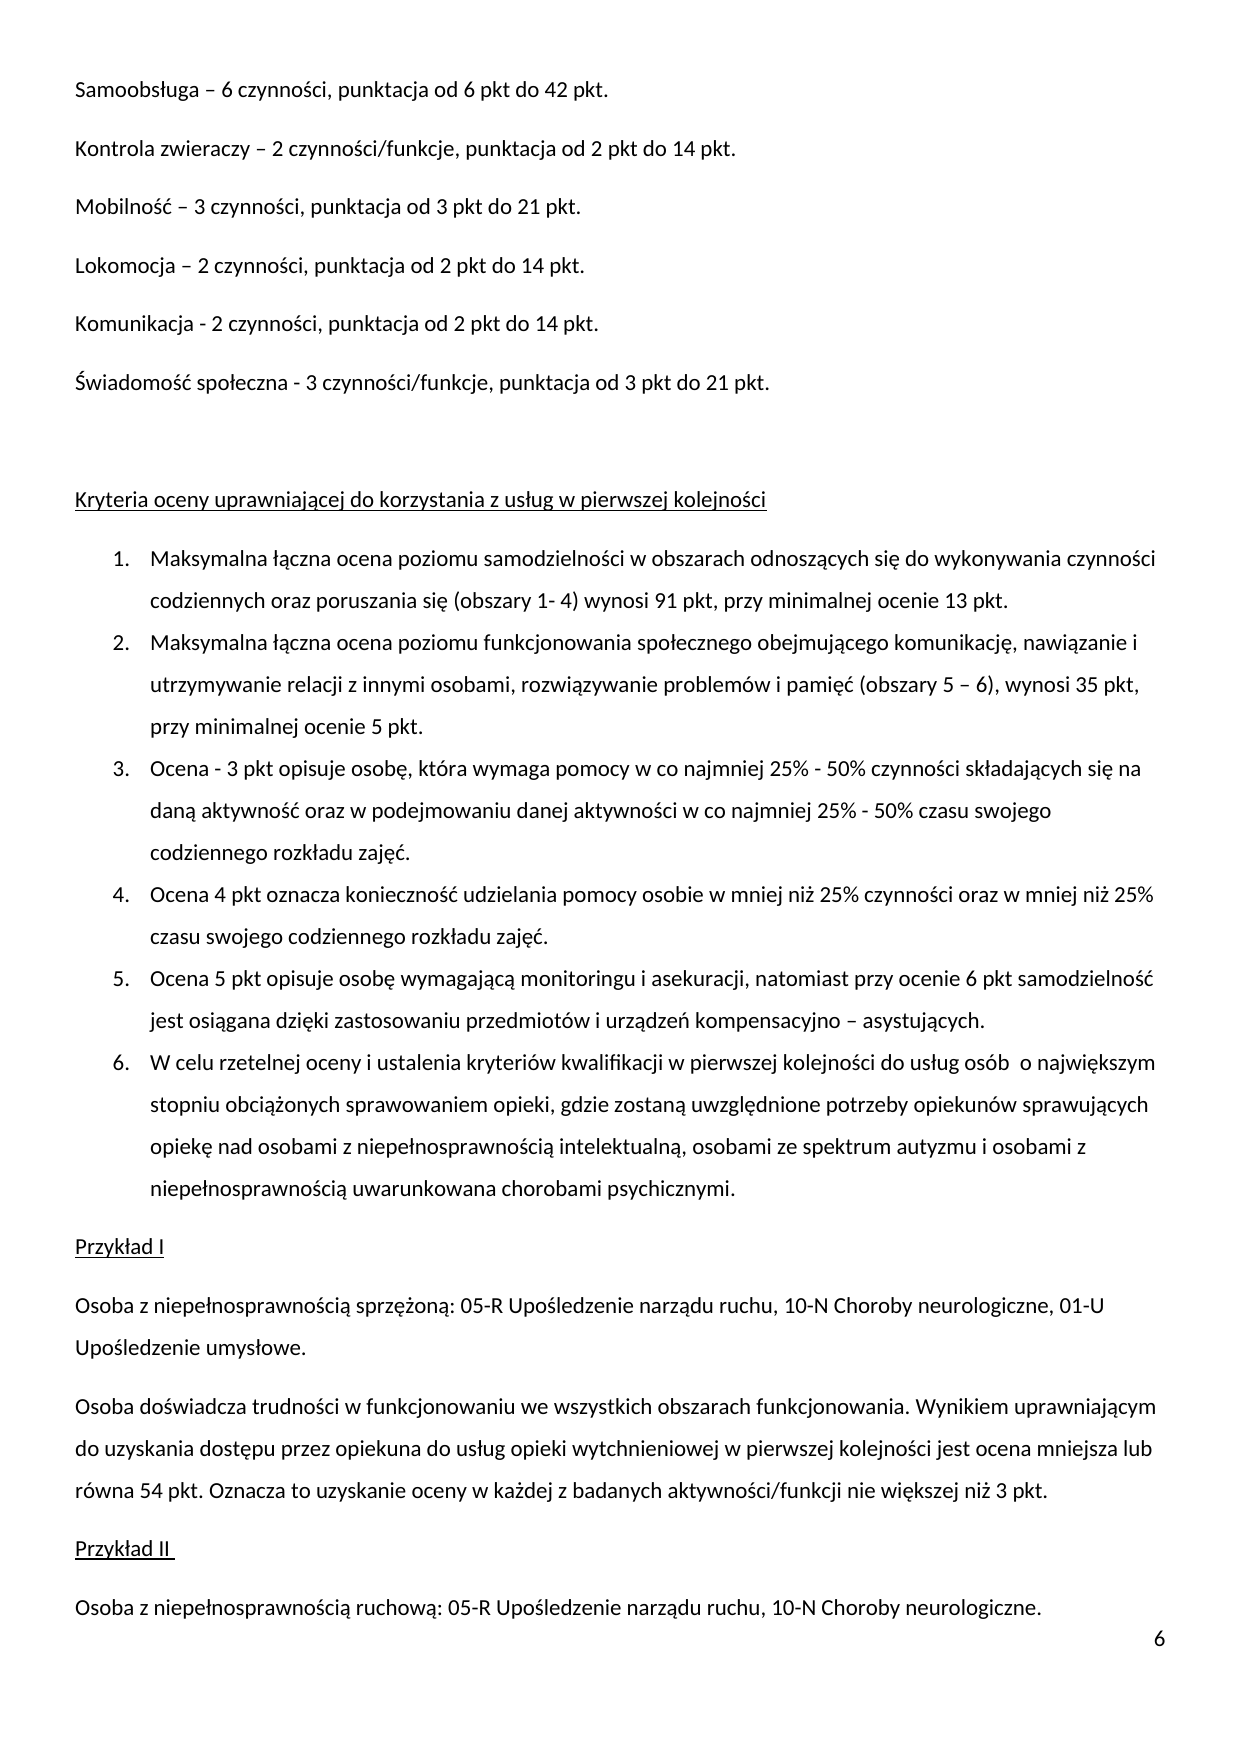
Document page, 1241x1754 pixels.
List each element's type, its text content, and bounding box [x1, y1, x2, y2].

text Osoba z niepełnosprawnością ruchową: 05-R Upośledzenie narządu ruchu, 10-N Choroby neurologiczne. [75, 1593, 1165, 1621]
text Kontrola zwieraczy – 2 czynności/funkcje, punktacja od 2 pkt do 14 pkt. [75, 134, 1165, 162]
text Przykład I [75, 1232, 1165, 1261]
text Samoobsługa – 6 czynności, punktacja od 6 pkt do 42 pkt. [75, 75, 1165, 103]
list W celu rzetelnej oceny i ustalenia kryteriów kwalifikacji w pierwszej kolejności do usług osób o największym stopniu obciążonych sprawowaniem opieki, gdzie zostaną uwzględnione potrzeby opiekunów sprawujących opiekę nad osobami z niepełnosprawnością intelektualną, osobami ze spektrum autyzmu i osobami z niepełnosprawnością uwarunkowana chorobami psychicznymi. [112, 1048, 1165, 1202]
text Świadomość społeczna - 3 czynności/funkcje, punktacja od 3 pkt do 21 pkt. [75, 368, 1165, 396]
text Mobilność – 3 czynności, punktacja od 3 pkt do 21 pkt. [75, 192, 1165, 220]
list Maksymalna łączna ocena poziomu funkcjonowania społecznego obejmującego komunikację, nawiązanie i utrzymywanie relacji z innymi osobami, rozwiązywanie problemów i pamięć (obszary 5 – 6), wynosi 35 pkt, przy minimalnej ocenie 5 pkt. [112, 628, 1165, 740]
list Ocena 4 pkt oznacza konieczność udzielania pomocy osobie w mniej niż 25% czynności oraz w mniej niż 25% czasu swojego codziennego rozkładu zajęć. [112, 880, 1165, 950]
text Osoba z niepełnosprawnością sprzężoną: 05-R Upośledzenie narządu ruchu, 10-N Choroby neurologiczne, 01-U Upośledzenie umysłowe. [75, 1291, 1165, 1361]
list Ocena - 3 pkt opisuje osobę, która wymaga pomocy w co najmniej 25% - 50% czynności składających się na daną aktywność oraz w podejmowaniu danej aktywności w co najmniej 25% - 50% czasu swojego codziennego rozkładu zajęć. [112, 754, 1165, 866]
list Ocena 5 pkt opisuje osobę wymagającą monitoringu i asekuracji, natomiast przy ocenie 6 pkt samodzielność jest osiągana dzięki zastosowaniu przedmiotów i urządzeń kompensacyjno – asystujących. [112, 964, 1165, 1034]
text Osoba doświadcza trudności w funkcjonowaniu we wszystkich obszarach funkcjonowania. Wynikiem uprawniającym do uzyskania dostępu przez opiekuna do usług opieki wytchnieniowej w pierwszej kolejności jest ocena mniejsza lub równa 54 pkt. Oznacza to uzyskanie oceny w każdej z badanych aktywności/funkcji nie większej niż 3 pkt. [75, 1392, 1165, 1504]
list Maksymalna łączna ocena poziomu samodzielności w obszarach odnoszących się do wykonywania czynności codziennych oraz poruszania się (obszary 1- 4) wynosi 91 pkt, przy minimalnej ocenie 13 pkt. [112, 544, 1165, 614]
text Kryteria oceny uprawniającej do korzystania z usług w pierwszej kolejności [75, 486, 1165, 513]
text Przykład II [75, 1534, 1165, 1562]
text Lokomocja – 2 czynności, punktacja od 2 pkt do 14 pkt. [75, 251, 1165, 279]
text Komunikacja - 2 czynności, punktacja od 2 pkt do 14 pkt. [75, 309, 1165, 338]
